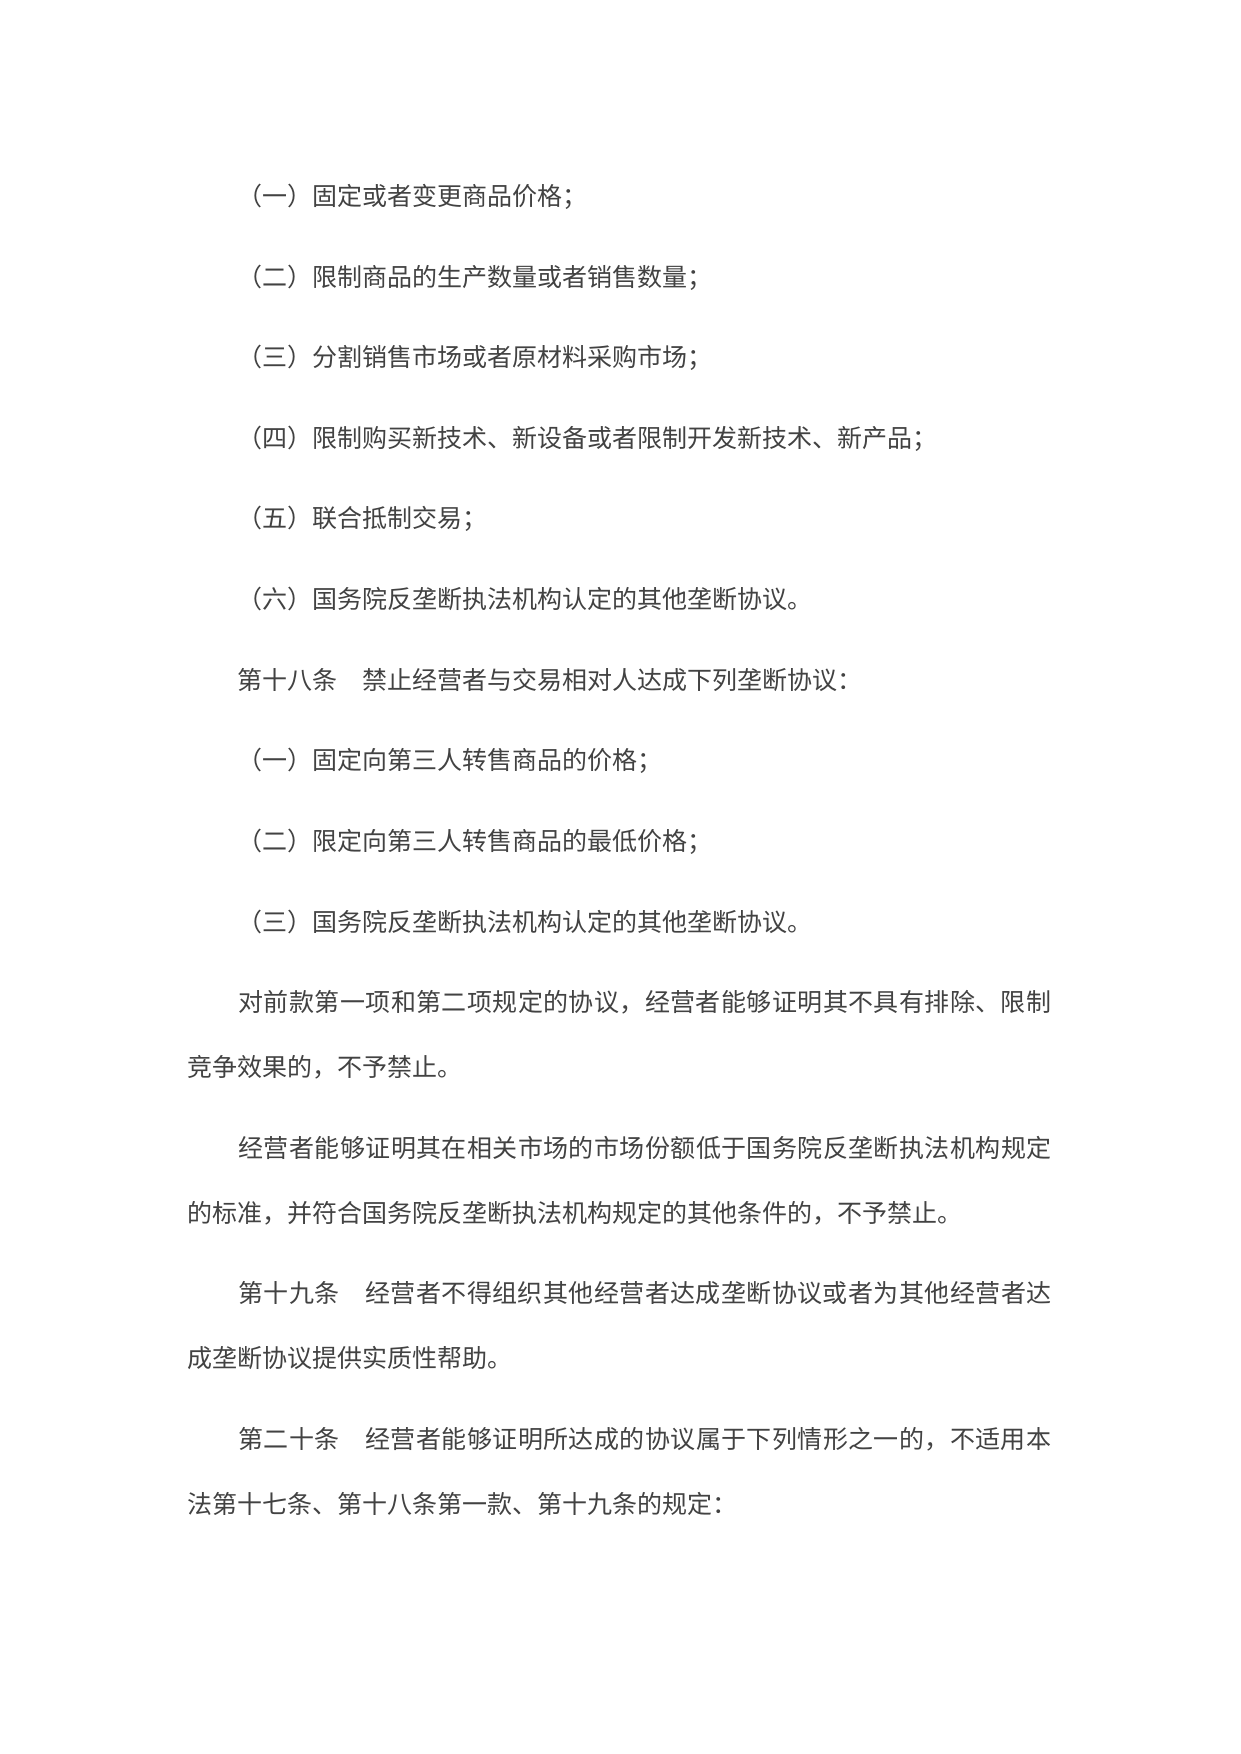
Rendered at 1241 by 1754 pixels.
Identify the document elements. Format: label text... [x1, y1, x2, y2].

text （二）限定向第三人转售商品的最低价格； [187, 807, 1053, 872]
text 第十八条 禁止经营者与交易相对人达成下列垄断协议： [187, 646, 1053, 711]
text （三）分割销售市场或者原材料采购市场； [187, 323, 1053, 388]
text （五）联合抵制交易； [187, 484, 1053, 549]
text （一）固定或者变更商品价格； [187, 162, 1053, 227]
text （一）固定向第三人转售商品的价格； [187, 726, 1053, 791]
text 第二十条 经营者能够证明所达成的协议属于下列情形之一的，不适用本法第十七条、第十八条第一款、第十九条的规定： [187, 1405, 1053, 1535]
text 对前款第一项和第二项规定的协议，经营者能够证明其不具有排除、限制竞争效果的，不予禁止。 [187, 968, 1053, 1098]
text （四）限制购买新技术、新设备或者限制开发新技术、新产品； [187, 404, 1053, 469]
text （三）国务院反垄断执法机构认定的其他垄断协议。 [187, 888, 1053, 953]
text 经营者能够证明其在相关市场的市场份额低于国务院反垄断执法机构规定的标准，并符合国务院反垄断执法机构规定的其他条件的，不予禁止。 [187, 1114, 1053, 1244]
text （二）限制商品的生产数量或者销售数量； [187, 243, 1053, 308]
text 第十九条 经营者不得组织其他经营者达成垄断协议或者为其他经营者达成垄断协议提供实质性帮助。 [187, 1259, 1053, 1389]
text （六）国务院反垄断执法机构认定的其他垄断协议。 [187, 565, 1053, 630]
